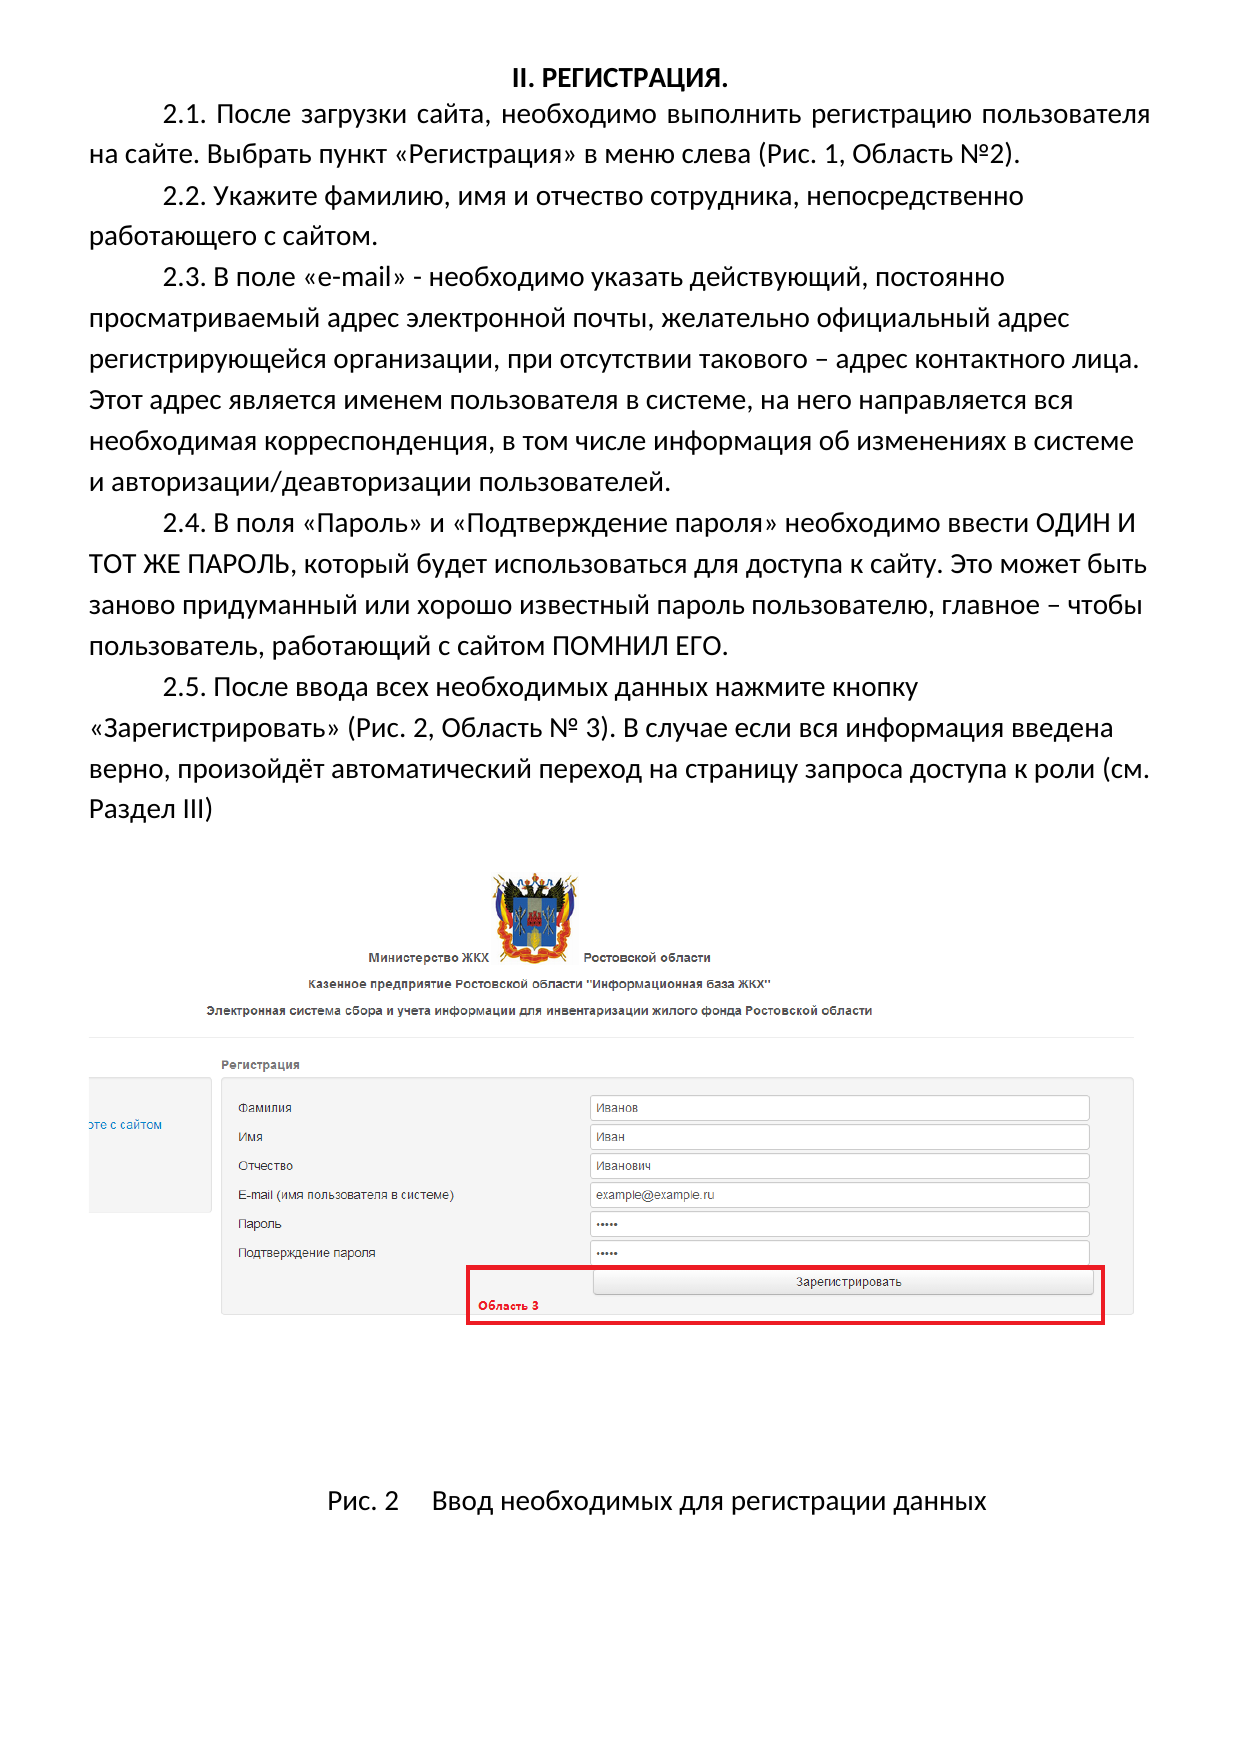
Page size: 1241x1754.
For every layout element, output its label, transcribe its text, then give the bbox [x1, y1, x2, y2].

text Рис. 2 Ввод необходимых для регистрации данных [89, 1482, 1152, 1517]
picture [88, 872, 1152, 1437]
text 2.3. В поле «e-mail» - необходимо указать действующий, постоянно просматриваемый адрес электронной почты, желательно официальный адрес регистрирующейся организации, при отсутствии такового – адрес контактного лица. Этот адрес является именем пользователя в системе, на него направляется вся необходимая корреспонденция, в том числе информация об изменениях в системе и авторизации/деавторизации пользователей. [89, 258, 1152, 499]
text II. РЕГИСТРАЦИЯ. [89, 59, 1152, 95]
text 2.4. В поля «Пароль» и «Подтверждение пароля» необходимо ввести ОДИН И ТОТ ЖЕ ПАРОЛЬ, который будет использоваться для доступа к сайту. Это может быть заново придуманный или хорошо известный пароль пользователю, главное – чтобы пользователь, работающий с сайтом ПОМНИЛ ЕГО. [89, 504, 1152, 662]
text 2.1. После загрузки сайта, необходимо выполнить регистрацию пользователя на сайте. Выбрать пункт «Регистрация» в меню слева (Рис. 1, Область №2). [89, 95, 1152, 171]
text 2.2. Укажите фамилию, имя и отчество сотрудника, непосредственно работающего с сайтом. [89, 177, 1152, 253]
text 2.5. После ввода всех необходимых данных нажмите кнопку «Зарегистрировать» (Рис. 2, Область № 3). В случае если вся информация введена верно, произойдёт автоматический переход на страницу запроса доступа к роли (см. Раздел III) [89, 668, 1152, 826]
